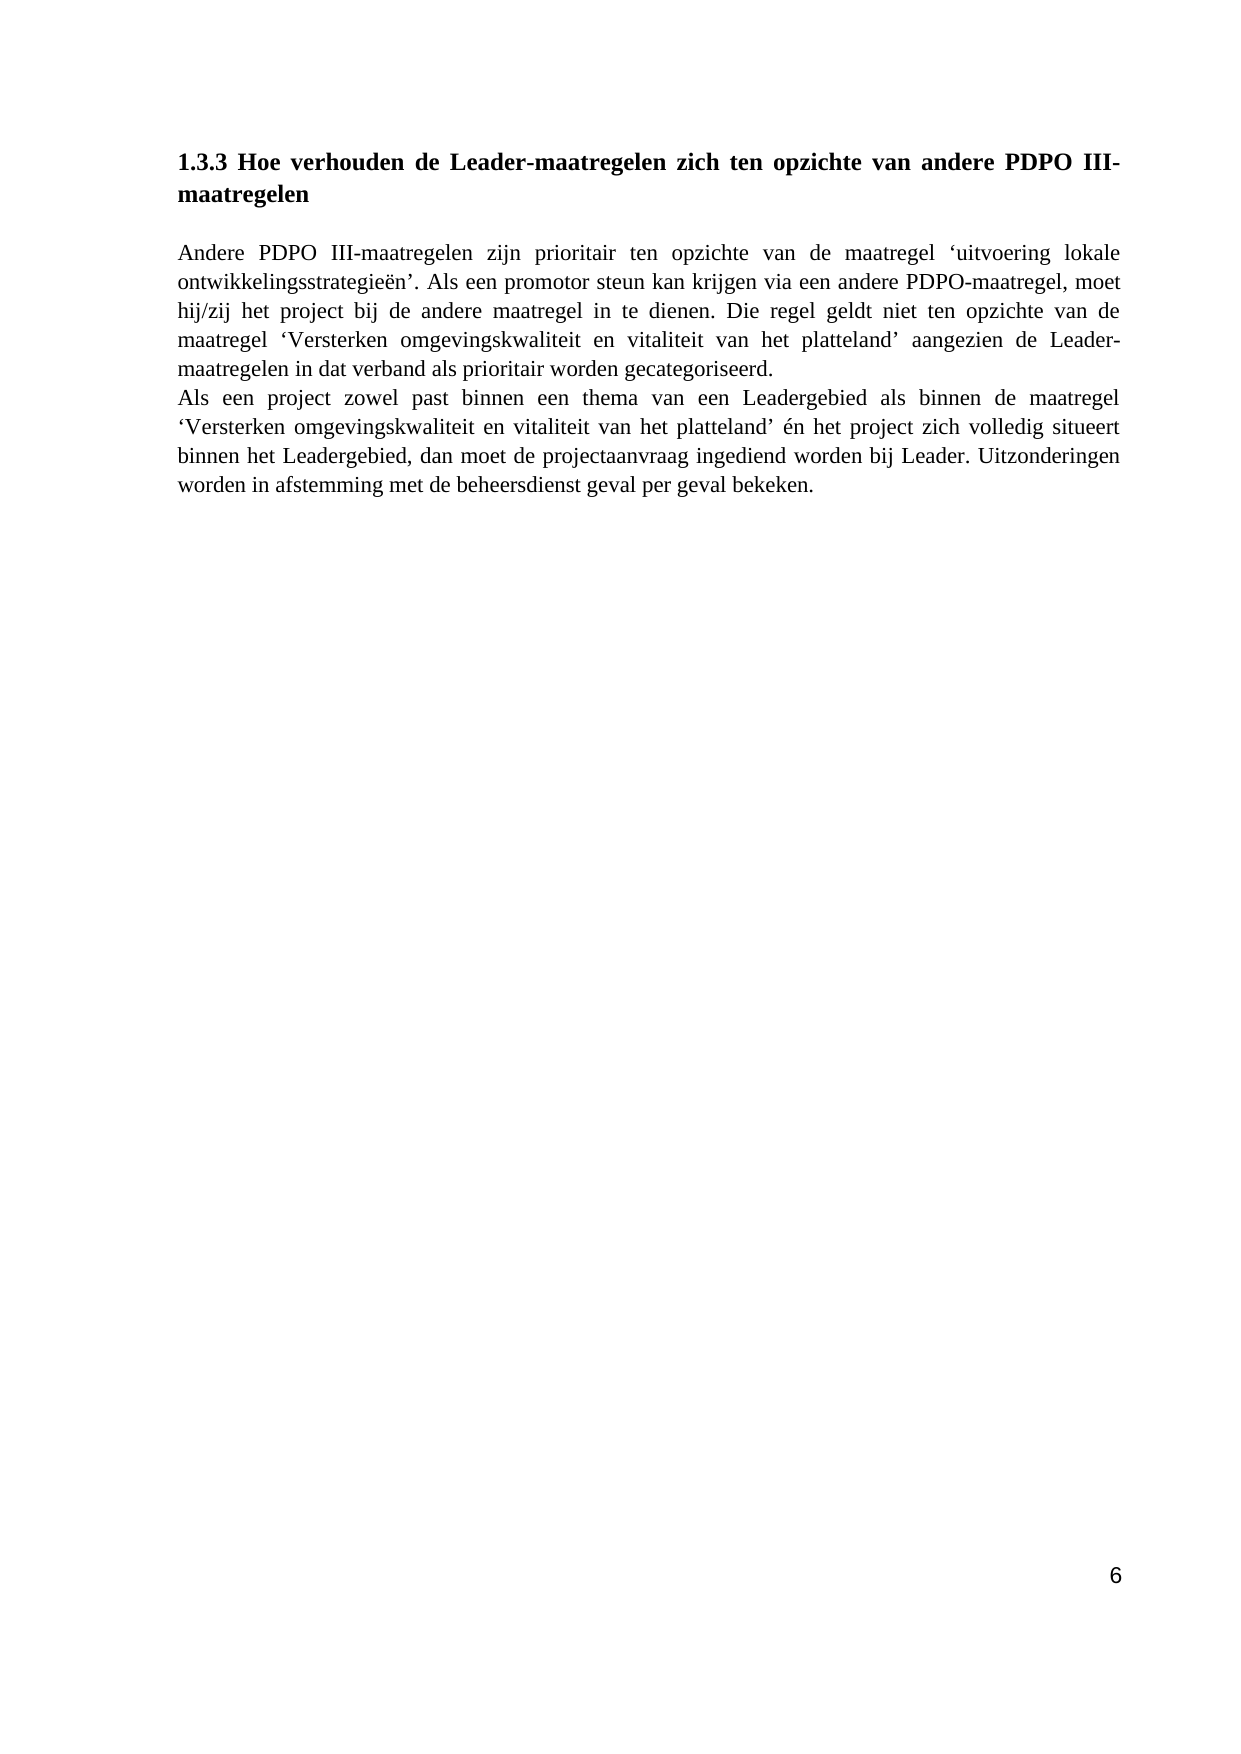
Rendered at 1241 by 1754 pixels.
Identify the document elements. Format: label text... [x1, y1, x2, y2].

subtitle 1.3.3 Hoe verhouden de Leader-maatregelen zich ten opzichte van andere PDPO III-maatregelen [177, 147, 1122, 207]
text Als een project zowel past binnen een thema van een Leadergebied als binnen de maatregel ‘Versterken omgevingskwaliteit en vitaliteit van het platteland’ én het project zich volledig situeert binnen het Leadergebied, dan moet de projectaanvraag ingediend worden bij Leader. Uitzonderingen worden in afstemming met de beheersdienst geval per geval bekeken. [177, 384, 1122, 497]
text Andere PDPO III-maatregelen zijn prioritair ten opzichte van de maatregel ‘uitvoering lokale ontwikkelingsstrategieën’. Als een promotor steun kan krijgen via een andere PDPO-maatregel, moet hij/zij het project bij de andere maatregel in te dienen. Die regel geldt niet ten opzichte van de maatregel ‘Versterken omgevingskwaliteit en vitaliteit van het platteland’ aangezien de Leader-maatregelen in dat verband als prioritair worden gecategoriseerd. [177, 239, 1122, 381]
